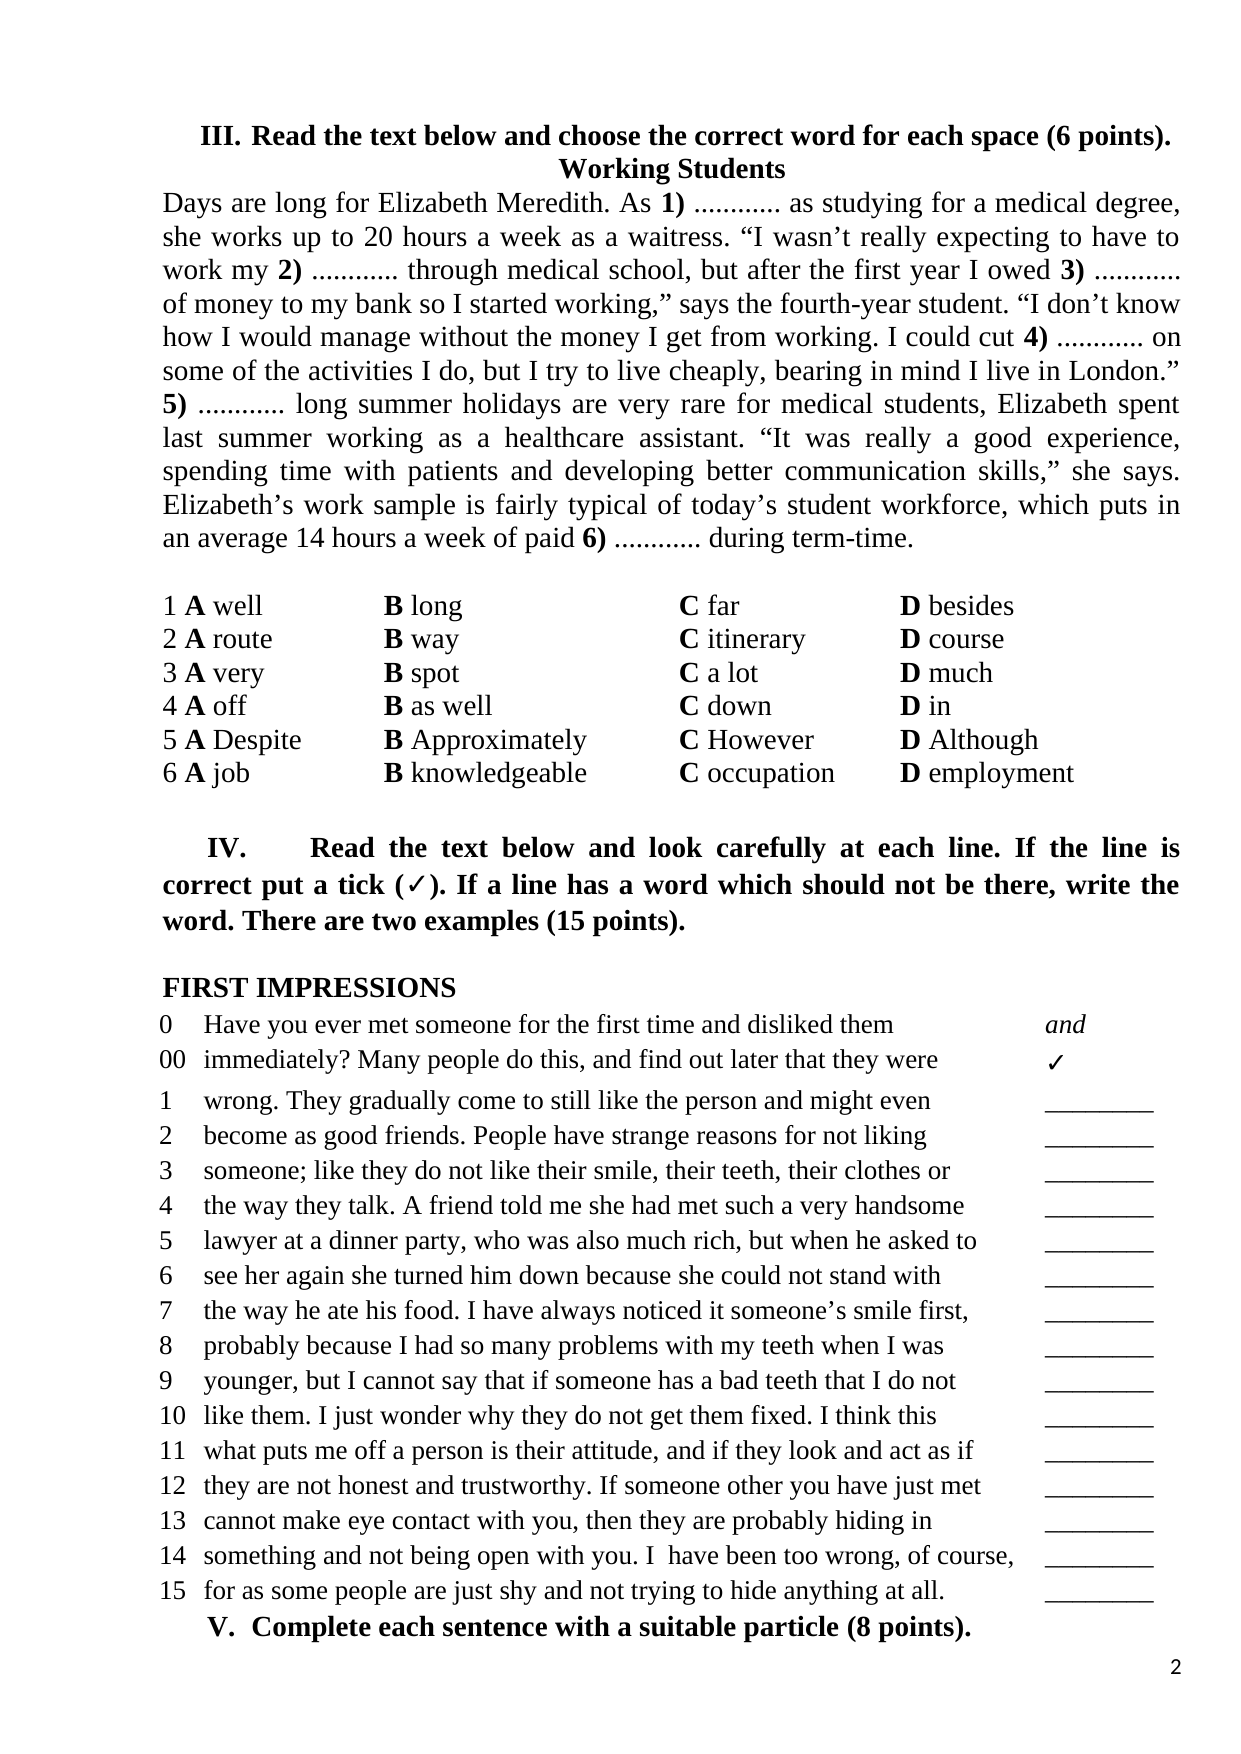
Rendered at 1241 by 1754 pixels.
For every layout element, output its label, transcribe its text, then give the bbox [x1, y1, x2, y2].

table_cell ________ [1034, 1154, 1181, 1189]
table_cell the way he ate his food. I have always noticed it someone’s smile first, [203, 1294, 1034, 1329]
table_cell 3 [148, 1154, 203, 1189]
table_cell ________ [1034, 1504, 1181, 1539]
table_cell cannot make eye contact with you, then they are probably hiding in [203, 1504, 1034, 1539]
table_cell ✓ [1034, 1044, 1181, 1084]
table_cell ________ [1034, 1084, 1181, 1119]
table_cell ________ [1034, 1434, 1181, 1469]
table_header Have you ever met someone for the first time and disliked them [203, 1009, 1034, 1044]
table_cell for as some people are just shy and not trying to hide anything at all. [203, 1574, 1034, 1609]
table_cell ________ [1034, 1469, 1181, 1504]
table_cell 4 [148, 1189, 203, 1224]
table_cell like them. I just wonder why they do not get them fixed. I think this [203, 1399, 1034, 1434]
table_cell 12 [148, 1469, 203, 1504]
table_cell 7 [148, 1294, 203, 1329]
table_cell lawyer at a dinner party, who was also much rich, but when he asked to [203, 1224, 1034, 1259]
table_cell the way they talk. A friend told me she had met such a very handsome [203, 1189, 1034, 1224]
table_cell ________ [1034, 1224, 1181, 1259]
table_cell someone; like they do not like their smile, their teeth, their clothes or [203, 1154, 1034, 1189]
table_cell immediately? Many people do this, and find out later that they were [203, 1044, 1034, 1084]
text 5 A Despite B Approximately C However D Although [162, 722, 1181, 755]
table_cell 00 [148, 1044, 203, 1084]
text Working Students [162, 152, 1181, 185]
list Read the text below and choose the correct word for each space (6 points). [162, 118, 1181, 152]
table_cell ________ [1034, 1574, 1181, 1609]
table_cell ________ [1034, 1399, 1181, 1434]
text Days are long for Elizabeth Meredith. As 1) ............ as studying for a medical degree, she works up to 20 hours a week as a waitress. “I wasn’t really expecting to have to work my 2) ............ through medical school, but after the first year I owed 3) ............ of money to my bank so I started working,” says the fourth-year student. “I don’t know how I would manage without the money I get from working. I could cut 4) ............ on some of the activities I do, but I try to live cheaply, bearing in mind I live in London.” 5) ............ long summer holidays are very rare for medical students, Elizabeth spent last summer working as a healthcare assistant. “It was really a good experience, spending time with patients and developing better communication skills,” she says. Elizabeth’s work sample is fairly typical of today’s student workforce, which puts in an average 14 hours a week of paid 6) ............ during term-time. [162, 185, 1181, 554]
table_cell ________ [1034, 1364, 1181, 1399]
list Complete each sentence with a suitable particle (8 points). [162, 1609, 1181, 1643]
table_cell 1 [148, 1084, 203, 1119]
text FIRST IMPRESSIONS [162, 970, 1181, 1004]
table_cell what puts me off a person is their attitude, and if they look and act as if [203, 1434, 1034, 1469]
table_cell ________ [1034, 1259, 1181, 1294]
text 2 A route B way C itinerary D course [162, 621, 1181, 655]
table_cell probably because I had so many problems with my teeth when I was [203, 1329, 1034, 1364]
table_cell ________ [1034, 1294, 1181, 1329]
table_cell see her again she turned him down because she could not stand with [203, 1259, 1034, 1294]
table_cell become as good friends. People have strange reasons for not liking [203, 1119, 1034, 1154]
table_cell something and not being open with you. I have been too wrong, of course, [203, 1539, 1034, 1574]
table_header and [1034, 1009, 1181, 1044]
table_cell ________ [1034, 1329, 1181, 1364]
table_cell ________ [1034, 1539, 1181, 1574]
text 3 A very B spot C a lot D much [162, 655, 1181, 688]
list Read the text below and look carefully at each line. If the line is correct put a tick (✓). If a line has a word which should not be there, write the word. There are two examples (15 points). [162, 830, 1181, 937]
text 4 A off B as well C down D in [162, 688, 1181, 722]
table_cell wrong. They gradually come to still like the person and might even [203, 1084, 1034, 1119]
table_cell 14 [148, 1539, 203, 1574]
table_cell 5 [148, 1224, 203, 1259]
table_cell 13 [148, 1504, 203, 1539]
table_cell 10 [148, 1399, 203, 1434]
table_header 0 [148, 1009, 203, 1044]
table_cell 15 [148, 1574, 203, 1609]
table_cell 2 [148, 1119, 203, 1154]
table_cell ________ [1034, 1189, 1181, 1224]
table_cell ________ [1034, 1119, 1181, 1154]
table_cell 11 [148, 1434, 203, 1469]
table_cell younger, but I cannot say that if someone has a bad teeth that I do not [203, 1364, 1034, 1399]
text 1 A well B long C far D besides [162, 588, 1181, 621]
table_cell they are not honest and trustworthy. If someone other you have just met [203, 1469, 1034, 1504]
table_cell 9 [148, 1364, 203, 1399]
table_cell 6 [148, 1259, 203, 1294]
table_cell 8 [148, 1329, 203, 1364]
text 6 A job B knowledgeable C occupation D employment [162, 755, 1181, 789]
